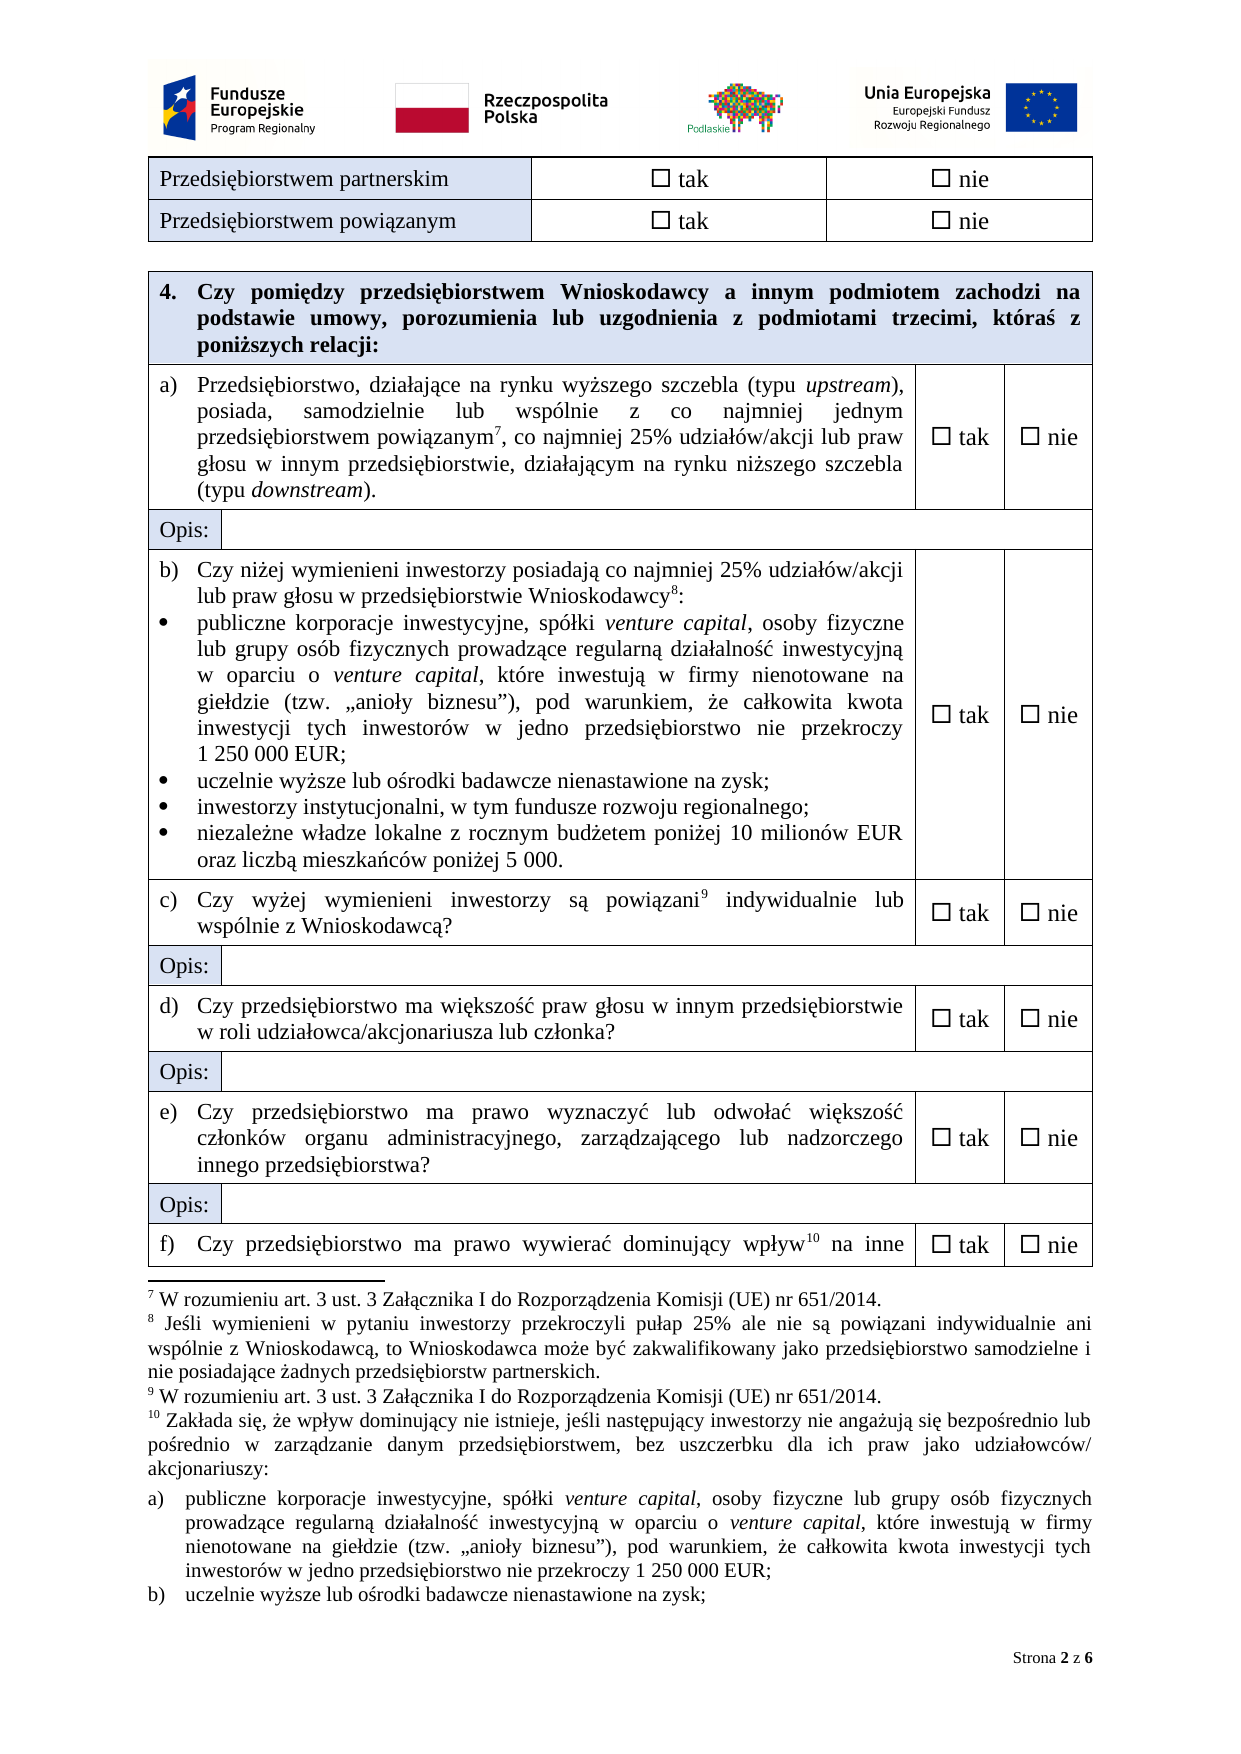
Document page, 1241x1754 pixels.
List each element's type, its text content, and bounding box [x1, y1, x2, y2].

table_cell tak [916, 986, 1004, 1051]
table_cell nie [1005, 365, 1092, 509]
table_cell tak [916, 365, 1004, 509]
table_cell Przedsiębiorstwem powiązanym [149, 200, 531, 241]
table_cell tak [916, 1092, 1004, 1183]
table_cell [222, 1184, 1092, 1223]
table_cell Czy przedsiębiorstwo ma prawo wyznaczyć lub odwołać większość członków organu administracyjnego, zarządzającego lub nadzorczego innego przedsiębiorstwa? [149, 1092, 915, 1183]
table_cell tak [532, 158, 826, 199]
table_cell Czy wyżej wymienieni inwestorzy są powiązani indywidualnie lub wspólnie z Wnioskodawcą? [149, 880, 915, 945]
table_cell Czy przedsiębiorstwo ma większość praw głosu w innym przedsiębiorstwie w roli udziałowca/akcjonariusza lub członka? [149, 986, 915, 1051]
table_cell Opis: [149, 1184, 221, 1223]
table_cell nie [827, 200, 1092, 241]
table_cell nie [1005, 986, 1092, 1051]
table_cell nie [1005, 550, 1092, 878]
table_cell Opis: [149, 510, 221, 549]
table_cell Opis: [149, 946, 221, 984]
table_header Czy pomiędzy przedsiębiorstwem Wnioskodawcy a innym podmiotem zachodzi na podstawie umowy, porozumienia lub uzgodnienia z podmiotami trzecimi, któraś z poniższych relacji: [149, 272, 1092, 363]
table_cell Przedsiębiorstwem partnerskim [149, 158, 531, 199]
table_cell nie [1005, 1092, 1092, 1183]
table_cell [222, 1052, 1092, 1091]
picture [147, 59, 1093, 156]
table_cell tak [916, 880, 1004, 945]
table_cell nie [1005, 880, 1092, 945]
table_cell Czy niżej wymienieni inwestorzy posiadają co najmniej 25% udziałów/akcji lub praw głosu w przedsiębiorstwie Wnioskodawcy: publiczne korporacje inwestycyjne, spółki venture capital, osoby fizyczne lub grupy osób fizycznych prowadzące regularną działalność inwestycyjną w oparciu o venture capital, które inwestują w firmy nienotowane na giełdzie (tzw. „anioły biznesu”), pod warunkiem, że całkowita kwota inwestycji tych inwestorów w jedno przedsiębiorstwo nie przekroczy 1 250 000 EUR; uczelnie wyższe lub ośrodki badawcze nienastawione na zysk; inwestorzy instytucjonalni, w tym fundusze rozwoju regionalnego; niezależne władze lokalne z rocznym budżetem poniżej 10 milionów EUR oraz liczbą mieszkańców poniżej 5 000. [149, 550, 915, 878]
table_cell nie [827, 158, 1092, 199]
table_cell Przedsiębiorstwo, działające na rynku wyższego szczebla (typu upstream), posiada, samodzielnie lub wspólnie z co najmniej jednym przedsiębiorstwem powiązanym, co najmniej 25% udziałów/akcji lub praw głosu w innym przedsiębiorstwie, działającym na rynku niższego szczebla (typu downstream). [149, 365, 915, 509]
table_cell [222, 510, 1092, 549]
table_cell tak [532, 200, 826, 241]
table_cell tak [916, 1224, 1004, 1266]
table_cell [222, 946, 1092, 984]
table_cell Opis: [149, 1052, 221, 1091]
table_cell tak [916, 550, 1004, 878]
table_cell nie [1005, 1224, 1092, 1266]
